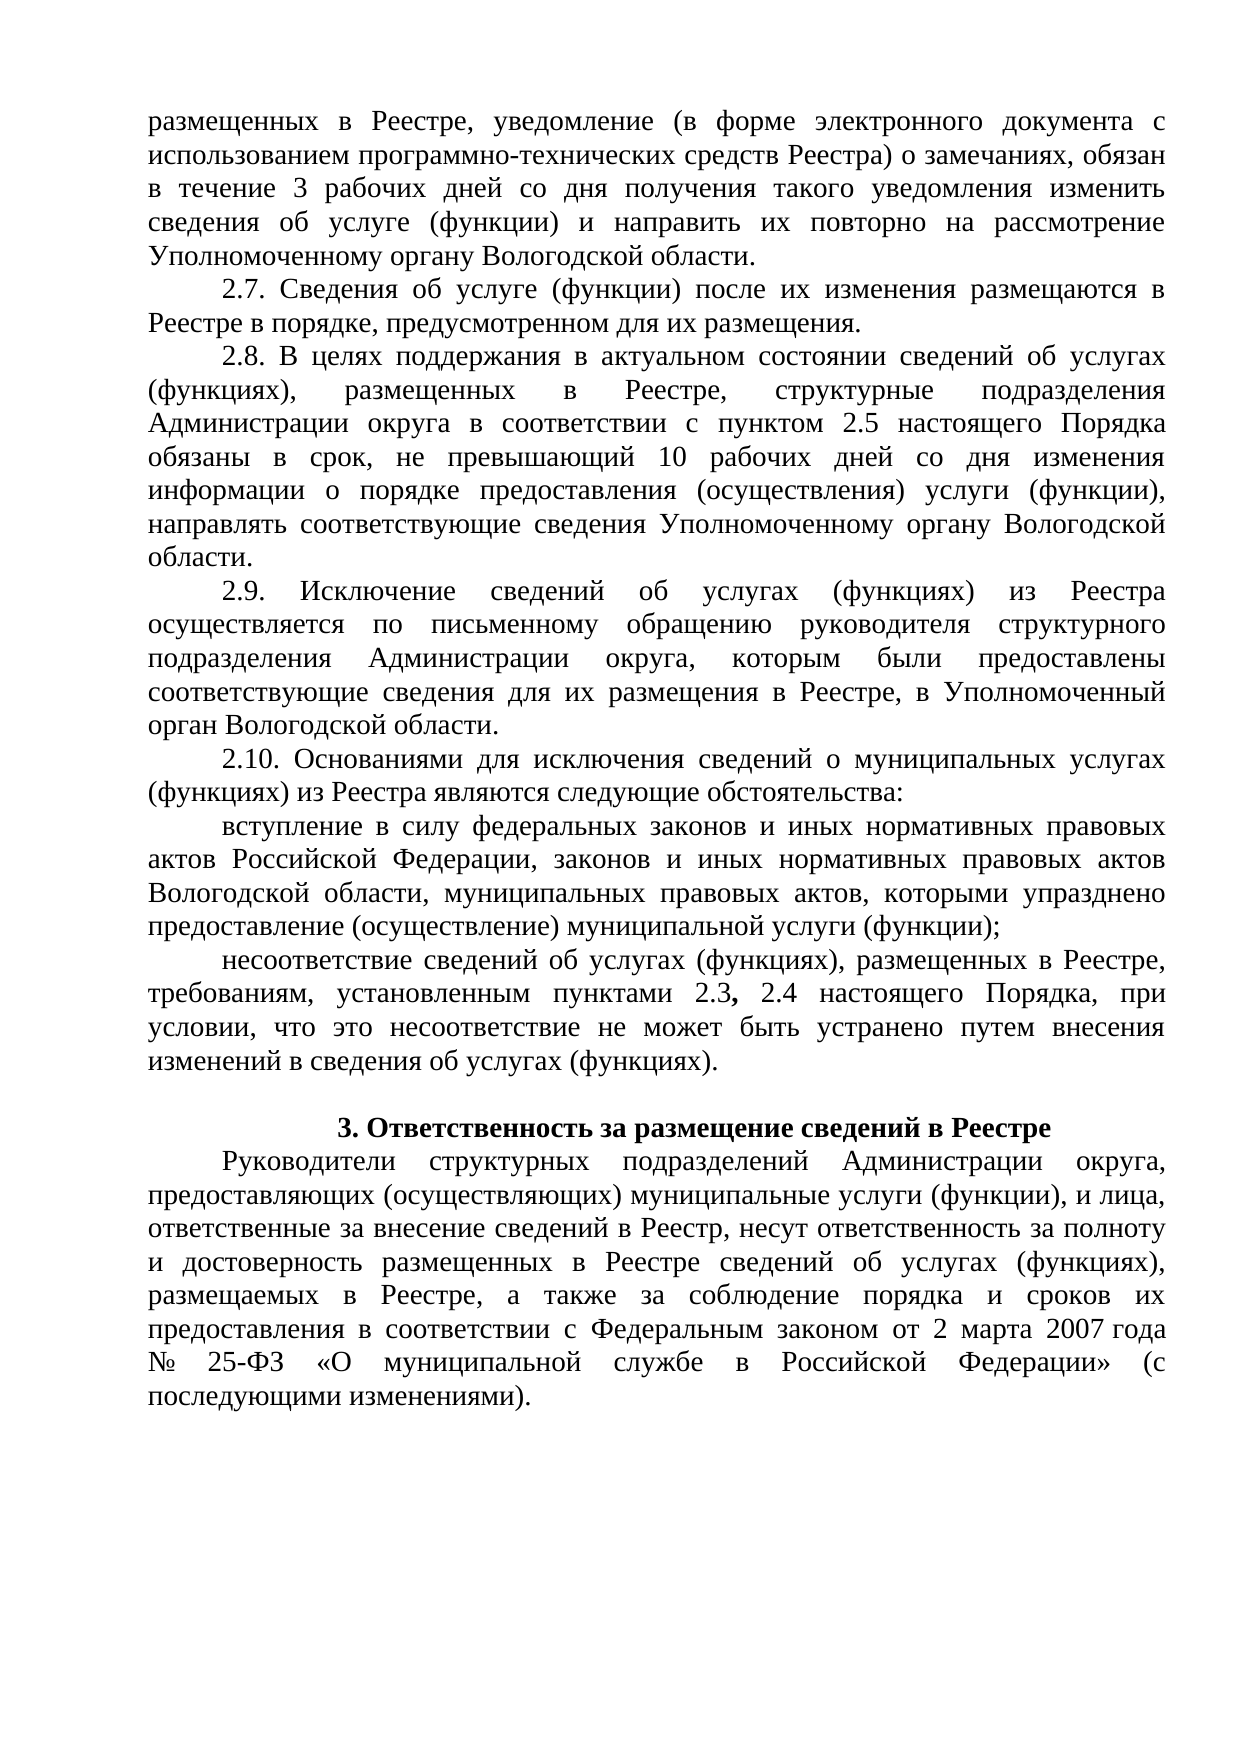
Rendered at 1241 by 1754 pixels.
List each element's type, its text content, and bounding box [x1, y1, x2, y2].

text несоответствие сведений об услугах (функциях), размещенных в Реестре, требованиям, установленным пунктами 2.3, 2.4 настоящего Порядка, при условии, что это несоответствие не может быть устранено путем внесения изменений в сведения об услугах (функциях). [148, 942, 1167, 1076]
text 2.9. Исключение сведений об услугах (функциях) из Реестра осуществляется по письменному обращению руководителя структурного подразделения Администрации округа, которым были предоставлены соответствующие сведения для их размещения в Реестре, в Уполномоченный орган Вологодской области. [148, 573, 1167, 741]
text Руководители структурных подразделений Администрации округа, предоставляющих (осуществляющих) муниципальные услуги (функции), и лица, ответственные за внесение сведений в Реестр, несут ответственность за полноту и достоверность размещенных в Реестре сведений об услугах (функциях), размещаемых в Реестре, а также за соблюдение порядка и сроков их предоставления в соответствии с Федеральным законом от 2 марта 2007 года № 25-ФЗ «О муниципальной службе в Российской Федерации» (с последующими изменениями). [148, 1143, 1167, 1412]
text вступление в силу федеральных законов и иных нормативных правовых актов Российской Федерации, законов и иных нормативных правовых актов Вологодской области, муниципальных правовых актов, которыми упразднено предоставление (осуществление) муниципальной услуги (функции); [148, 808, 1167, 942]
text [148, 103, 1167, 271]
text 2.7. Сведения об услуге (функции) после их изменения размещаются в Реестре в порядке, предусмотренном для их размещения. [148, 271, 1167, 338]
text 2.8. В целях поддержания в актуальном состоянии сведений об услугах (функциях), размещенных в Реестре, структурные подразделения Администрации округа в соответствии с пунктом 2.5 настоящего Порядка обязаны в срок, не превышающий 10 рабочих дней со дня изменения информации о порядке предоставления (осуществления) услуги (функции), направлять соответствующие сведения Уполномоченному органу Вологодской области. [148, 338, 1167, 573]
text 3. Ответственность за размещение сведений в Реестре [148, 1110, 1167, 1143]
text 2.10. Основаниями для исключения сведений о муниципальных услугах (функциях) из Реестра являются следующие обстоятельства: [148, 741, 1167, 808]
